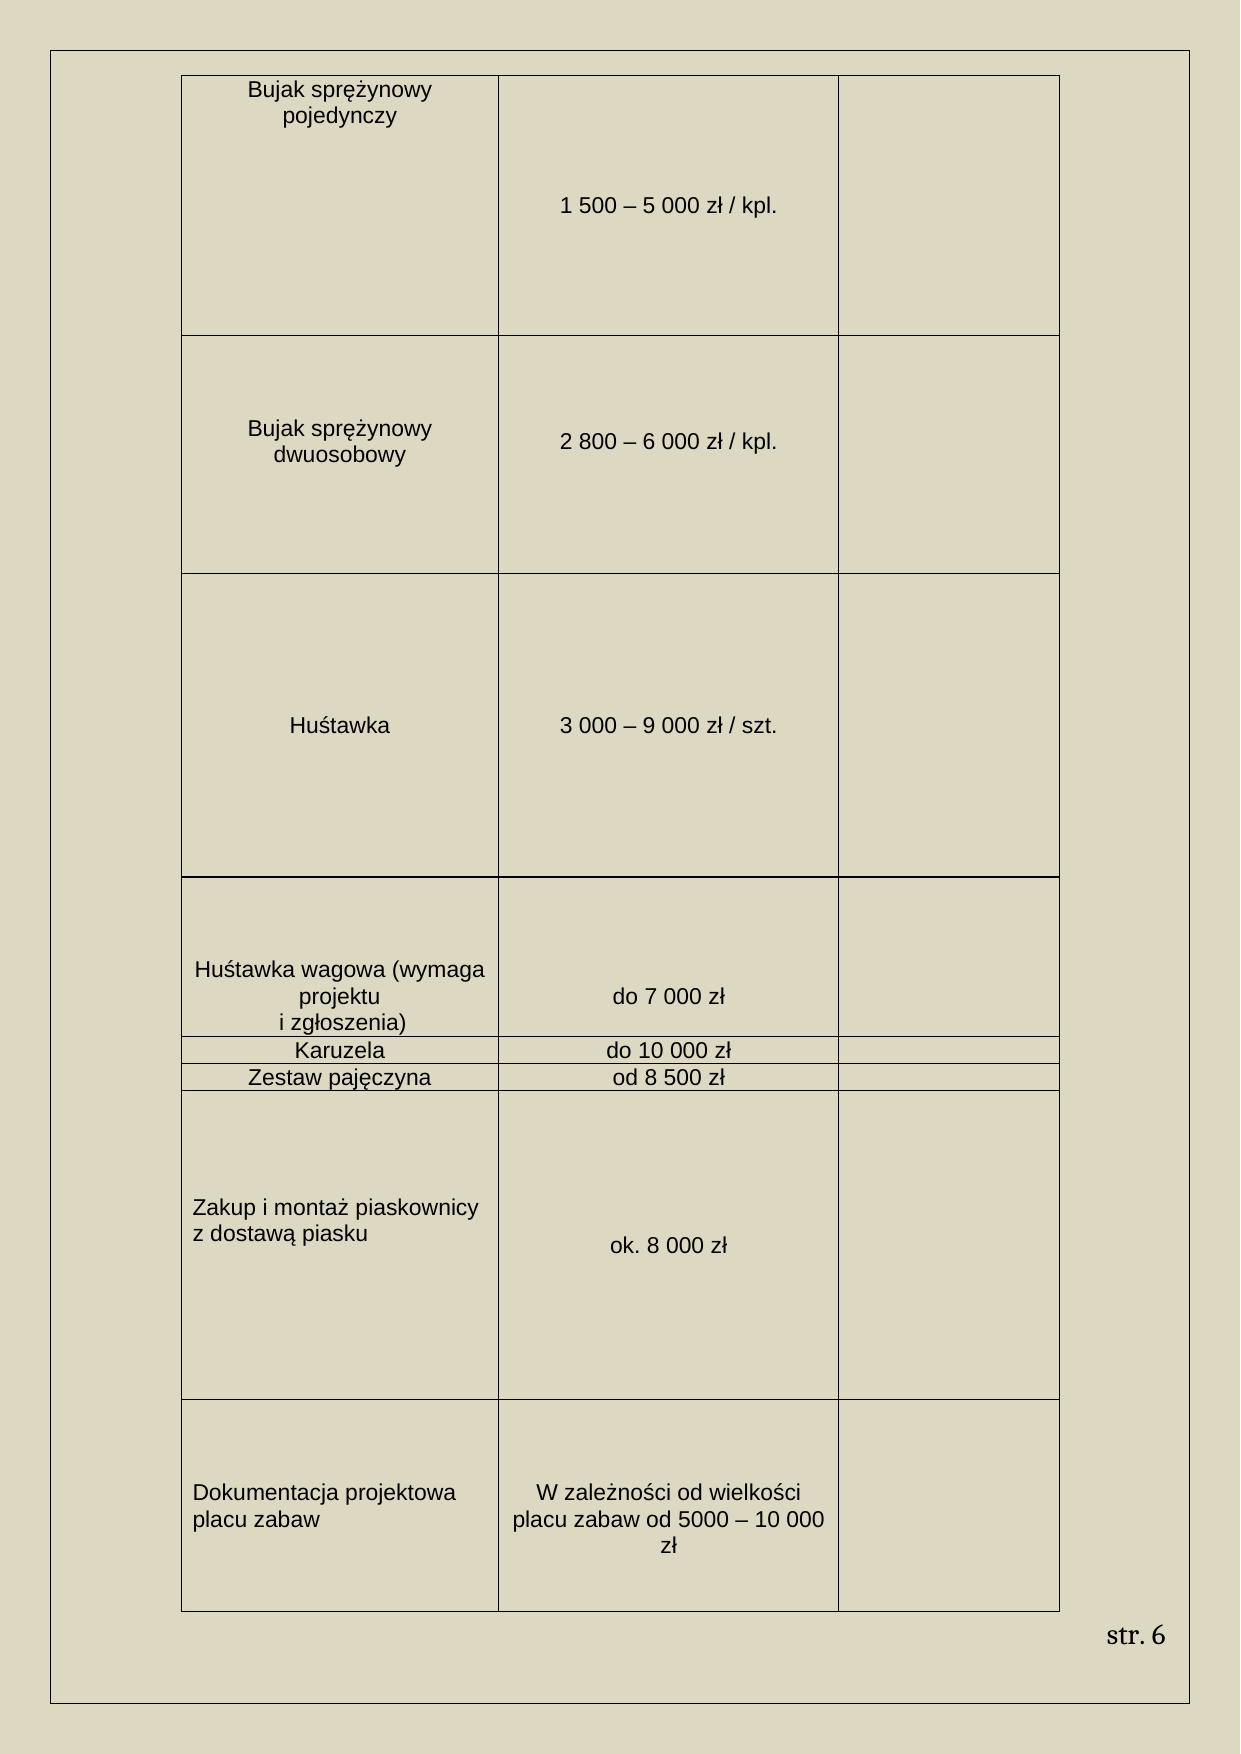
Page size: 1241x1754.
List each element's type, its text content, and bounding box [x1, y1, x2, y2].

table_cell Huśtawka [182, 574, 498, 876]
table_cell Bujak sprężynowy dwuosobowy [182, 336, 498, 573]
table_cell ok. 8 000 zł [499, 1091, 838, 1399]
table_cell Karuzela [182, 1037, 498, 1063]
table_cell od 8 500 zł [499, 1064, 838, 1090]
table_cell W zależności od wielkości placu zabaw od 5000 – 10 000 zł [499, 1400, 838, 1611]
table_cell Dokumentacja projektowa placu zabaw [182, 1400, 498, 1611]
table_cell do 7 000 zł [499, 878, 838, 1036]
table_cell [839, 1400, 1059, 1611]
table_cell [839, 1037, 1059, 1063]
table_cell [839, 1064, 1059, 1090]
table_cell [839, 878, 1059, 1036]
table_cell Huśtawka wagowa (wymaga projektu i zgłoszenia) [182, 878, 498, 1036]
table_cell 3 000 – 9 000 zł / szt. [499, 574, 838, 876]
table_cell [839, 336, 1059, 573]
table_cell 2 800 – 6 000 zł / kpl. [499, 336, 838, 573]
table_cell [839, 574, 1059, 876]
table_cell do 10 000 zł [499, 1037, 838, 1063]
table_cell [839, 76, 1059, 334]
table_cell Zakup i montaż piaskownicy z dostawą piasku [182, 1091, 498, 1399]
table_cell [182, 76, 498, 334]
table_cell [839, 1091, 1059, 1399]
table_cell Zestaw pajęczyna [182, 1064, 498, 1090]
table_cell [499, 76, 838, 334]
